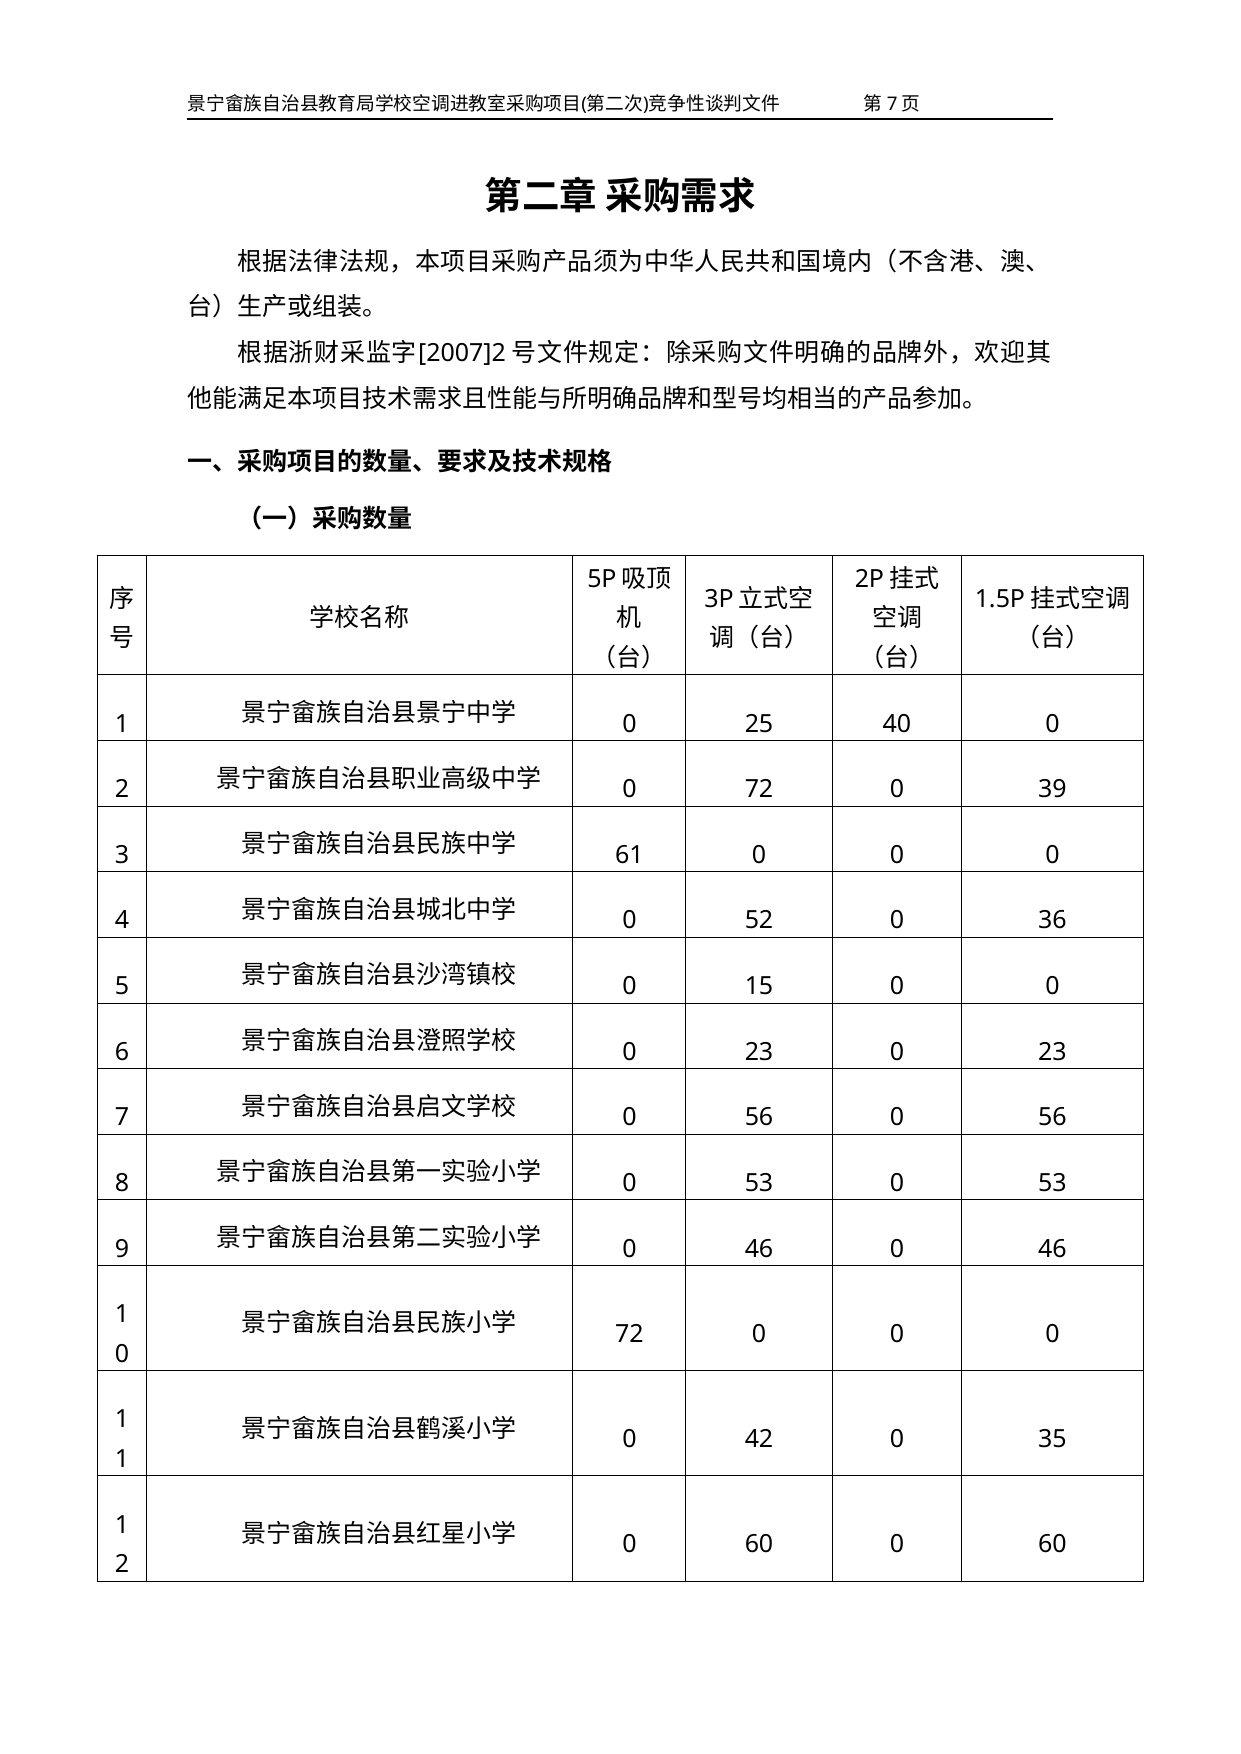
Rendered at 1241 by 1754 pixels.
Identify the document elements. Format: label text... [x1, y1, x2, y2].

table_cell 36 [962, 872, 1143, 937]
table_cell 35 [962, 1371, 1143, 1475]
table_cell 5 [98, 938, 146, 1002]
table_cell 0 [686, 1266, 832, 1370]
table_header 学校名称 [147, 556, 572, 674]
table_cell 72 [573, 1266, 685, 1370]
table_cell 景宁畲族自治县启文学校 [147, 1069, 572, 1134]
table_cell 0 [833, 1266, 961, 1370]
table_cell 景宁畲族自治县红星小学 [147, 1476, 572, 1581]
subtitle 采购项目的数量、要求及技术规格 [187, 442, 1053, 478]
table_cell 0 [573, 1135, 685, 1199]
table_cell 0 [573, 872, 685, 937]
table_cell 0 [573, 1004, 685, 1068]
table_cell 40 [833, 675, 961, 740]
table_cell 景宁畲族自治县职业高级中学 [147, 741, 572, 806]
table_cell 0 [833, 807, 961, 871]
table_cell 6 [98, 1004, 146, 1068]
table_cell 景宁畲族自治县澄照学校 [147, 1004, 572, 1068]
table_header 1.5P挂式空调 （台） [962, 556, 1143, 674]
table_cell 0 [962, 938, 1143, 1002]
table_cell 0 [833, 938, 961, 1002]
table_cell 0 [573, 675, 685, 740]
table_cell 52 [686, 872, 832, 937]
table_cell 景宁畲族自治县沙湾镇校 [147, 938, 572, 1002]
table_cell 53 [686, 1135, 832, 1199]
table_cell 0 [833, 741, 961, 806]
table_cell 23 [962, 1004, 1143, 1068]
table_cell 8 [98, 1135, 146, 1199]
table_cell 0 [962, 1266, 1143, 1370]
table_cell 2 [98, 741, 146, 806]
table_cell 0 [573, 1476, 685, 1581]
table_cell 3 [98, 807, 146, 871]
table_cell 0 [573, 1371, 685, 1475]
table_cell 23 [686, 1004, 832, 1068]
table_cell 1 [98, 675, 146, 740]
table_cell 0 [573, 1200, 685, 1265]
table_cell 景宁畲族自治县景宁中学 [147, 675, 572, 740]
table_cell 9 [98, 1200, 146, 1265]
table_header 2P挂式空调（台） [833, 556, 961, 674]
table_cell 56 [962, 1069, 1143, 1134]
table_cell 15 [686, 938, 832, 1002]
table_cell 7 [98, 1069, 146, 1134]
table_cell 0 [962, 807, 1143, 871]
table_cell 0 [833, 1069, 961, 1134]
table_cell 0 [573, 938, 685, 1002]
table_cell 景宁畲族自治县鹤溪小学 [147, 1371, 572, 1475]
table_cell 0 [833, 1135, 961, 1199]
text 根据浙财采监字[2007]2号文件规定：除采购文件明确的品牌外，欢迎其他能满足本项目技术需求且性能与所明确品牌和型号均相当的产品参加。 [187, 325, 1053, 417]
table_header 序号 [98, 556, 146, 674]
subtitle （一）采购数量 [187, 498, 1053, 534]
subtitle 采购需求 [187, 162, 1053, 221]
table_cell 0 [573, 741, 685, 806]
table_cell 0 [573, 1069, 685, 1134]
table_cell 景宁畲族自治县第二实验小学 [147, 1200, 572, 1265]
table_cell 61 [573, 807, 685, 871]
table_cell 0 [833, 872, 961, 937]
table_cell 10 [98, 1266, 146, 1370]
table_cell 景宁畲族自治县民族小学 [147, 1266, 572, 1370]
table_header 3P立式空调（台） [686, 556, 832, 674]
table_cell 0 [962, 675, 1143, 740]
table_cell 12 [98, 1476, 146, 1581]
table_cell 60 [686, 1476, 832, 1581]
table_cell 53 [962, 1135, 1143, 1199]
table_cell 56 [686, 1069, 832, 1134]
table_cell 42 [686, 1371, 832, 1475]
table_cell 46 [962, 1200, 1143, 1265]
table_cell 11 [98, 1371, 146, 1475]
table_cell 72 [686, 741, 832, 806]
table_header 5P吸顶机（台） [573, 556, 685, 674]
text 根据法律法规，本项目采购产品须为中华人民共和国境内（不含港、澳、台）生产或组装。 [187, 233, 1053, 325]
table_cell 0 [833, 1004, 961, 1068]
table_cell 39 [962, 741, 1143, 806]
table_cell 0 [833, 1371, 961, 1475]
table_cell 46 [686, 1200, 832, 1265]
table_cell 4 [98, 872, 146, 937]
table_cell 25 [686, 675, 832, 740]
table_cell 景宁畲族自治县第一实验小学 [147, 1135, 572, 1199]
table_cell 0 [833, 1200, 961, 1265]
table_cell 景宁畲族自治县城北中学 [147, 872, 572, 937]
table_cell 0 [833, 1476, 961, 1581]
table_cell 0 [686, 807, 832, 871]
table_cell 60 [962, 1476, 1143, 1581]
table_cell 景宁畲族自治县民族中学 [147, 807, 572, 871]
